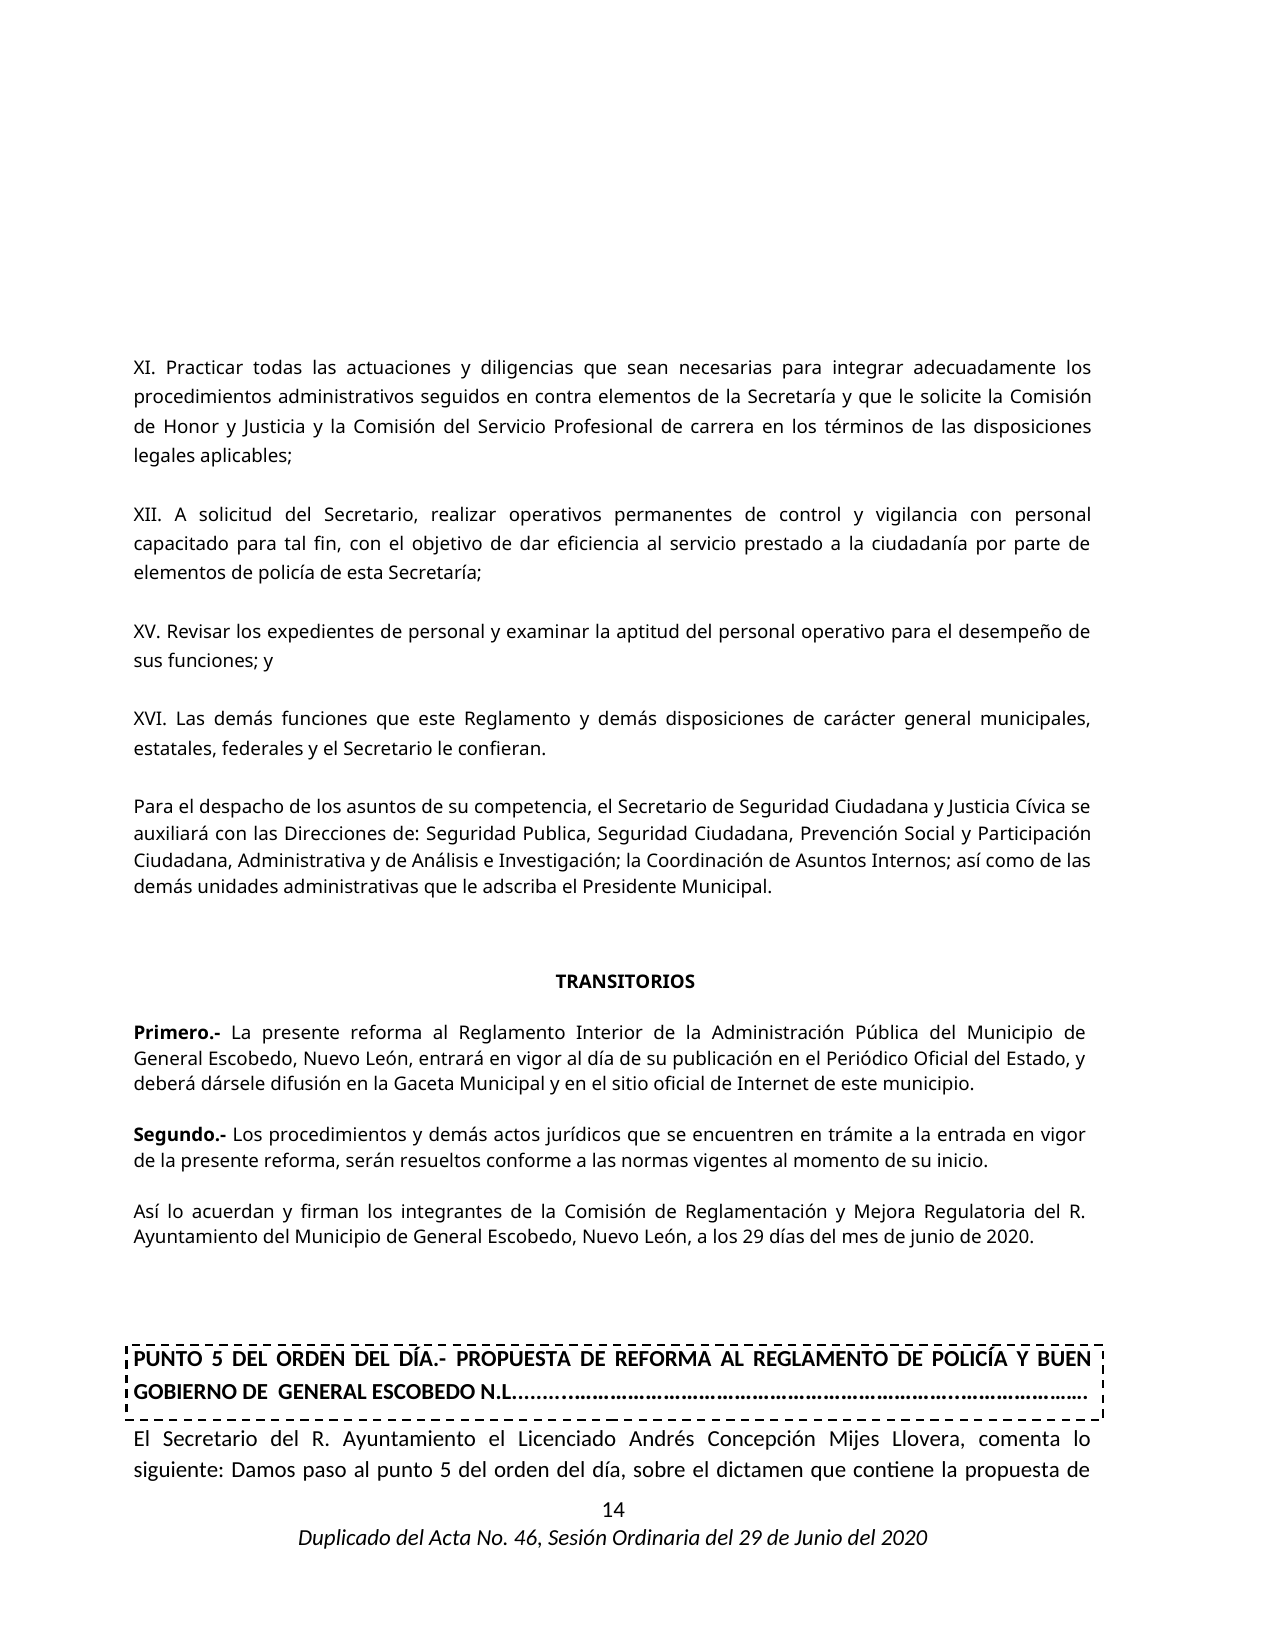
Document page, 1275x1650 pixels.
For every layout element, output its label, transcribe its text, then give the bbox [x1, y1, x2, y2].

text Para el despacho de los asuntos de su competencia, el Secretario de Seguridad Ciudadana y Justicia Cívica se auxiliará con las Direcciones de: Seguridad Publica, Seguridad Ciudadana, Prevención Social y Participación Ciudadana, Administrativa y de Análisis e Investigación; la Coordinación de Asuntos Internos; así como de las demás unidades administrativas que le adscriba el Presidente Municipal. [133, 793, 1093, 899]
text Así lo acuerdan y firman los integrantes de la Comisión de Reglamentación y Mejora Regulatoria del R. Ayuntamiento del Municipio de General Escobedo, Nuevo León, a los 29 días del mes de junio de 2020. [133, 1198, 1088, 1249]
text XVI. Las demás funciones que este Reglamento y demás disposiciones de carácter general municipales, estatales, federales y el Secretario le confieran. [133, 706, 1093, 761]
text XV. Revisar los expedientes de personal y examinar la aptitud del personal operativo para el desempeño de sus funciones; y [133, 618, 1093, 673]
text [133, 1424, 1093, 1483]
text Primero.- La presente reforma al Reglamento Interior de la Administración Pública del Municipio de General Escobedo, Nuevo León, entrará en vigor al día de su publicación en el Periódico Oficial del Estado, y deberá dársele difusión en la Gaceta Municipal y en el sitio oficial de Internet de este municipio. [133, 1019, 1088, 1096]
text Segundo.- Los procedimientos y demás actos jurídicos que se encuentren en trámite a la entrada en vigor de la presente reforma, serán resueltos conforme a las normas vigentes al momento de su inicio. [133, 1121, 1088, 1172]
text XII. A solicitud del Secretario, realizar operativos permanentes de control y vigilancia con personal capacitado para tal fin, con el objetivo de dar eficiencia al servicio prestado a la ciudadanía por parte de elementos de policía de esta Secretaría; [133, 501, 1093, 585]
text PUNTO 5 DEL ORDEN DEL DÍA.- PROPUESTA DE REFORMA AL REGLAMENTO DE POLICÍA Y BUEN GOBIERNO DE GENERAL ESCOBEDO N.L..........………………………………………………………..…………………. [133, 1344, 1093, 1405]
text XI. Practicar todas las actuaciones y diligencias que sean necesarias para integrar adecuadamente los procedimientos administrativos seguidos en contra elementos de la Secretaría y que le solicite la Comisión de Honor y Justicia y la Comisión del Servicio Profesional de carrera en los términos de las disposiciones legales aplicables; [133, 354, 1093, 468]
text TRANSITORIOS [222, 968, 1028, 994]
